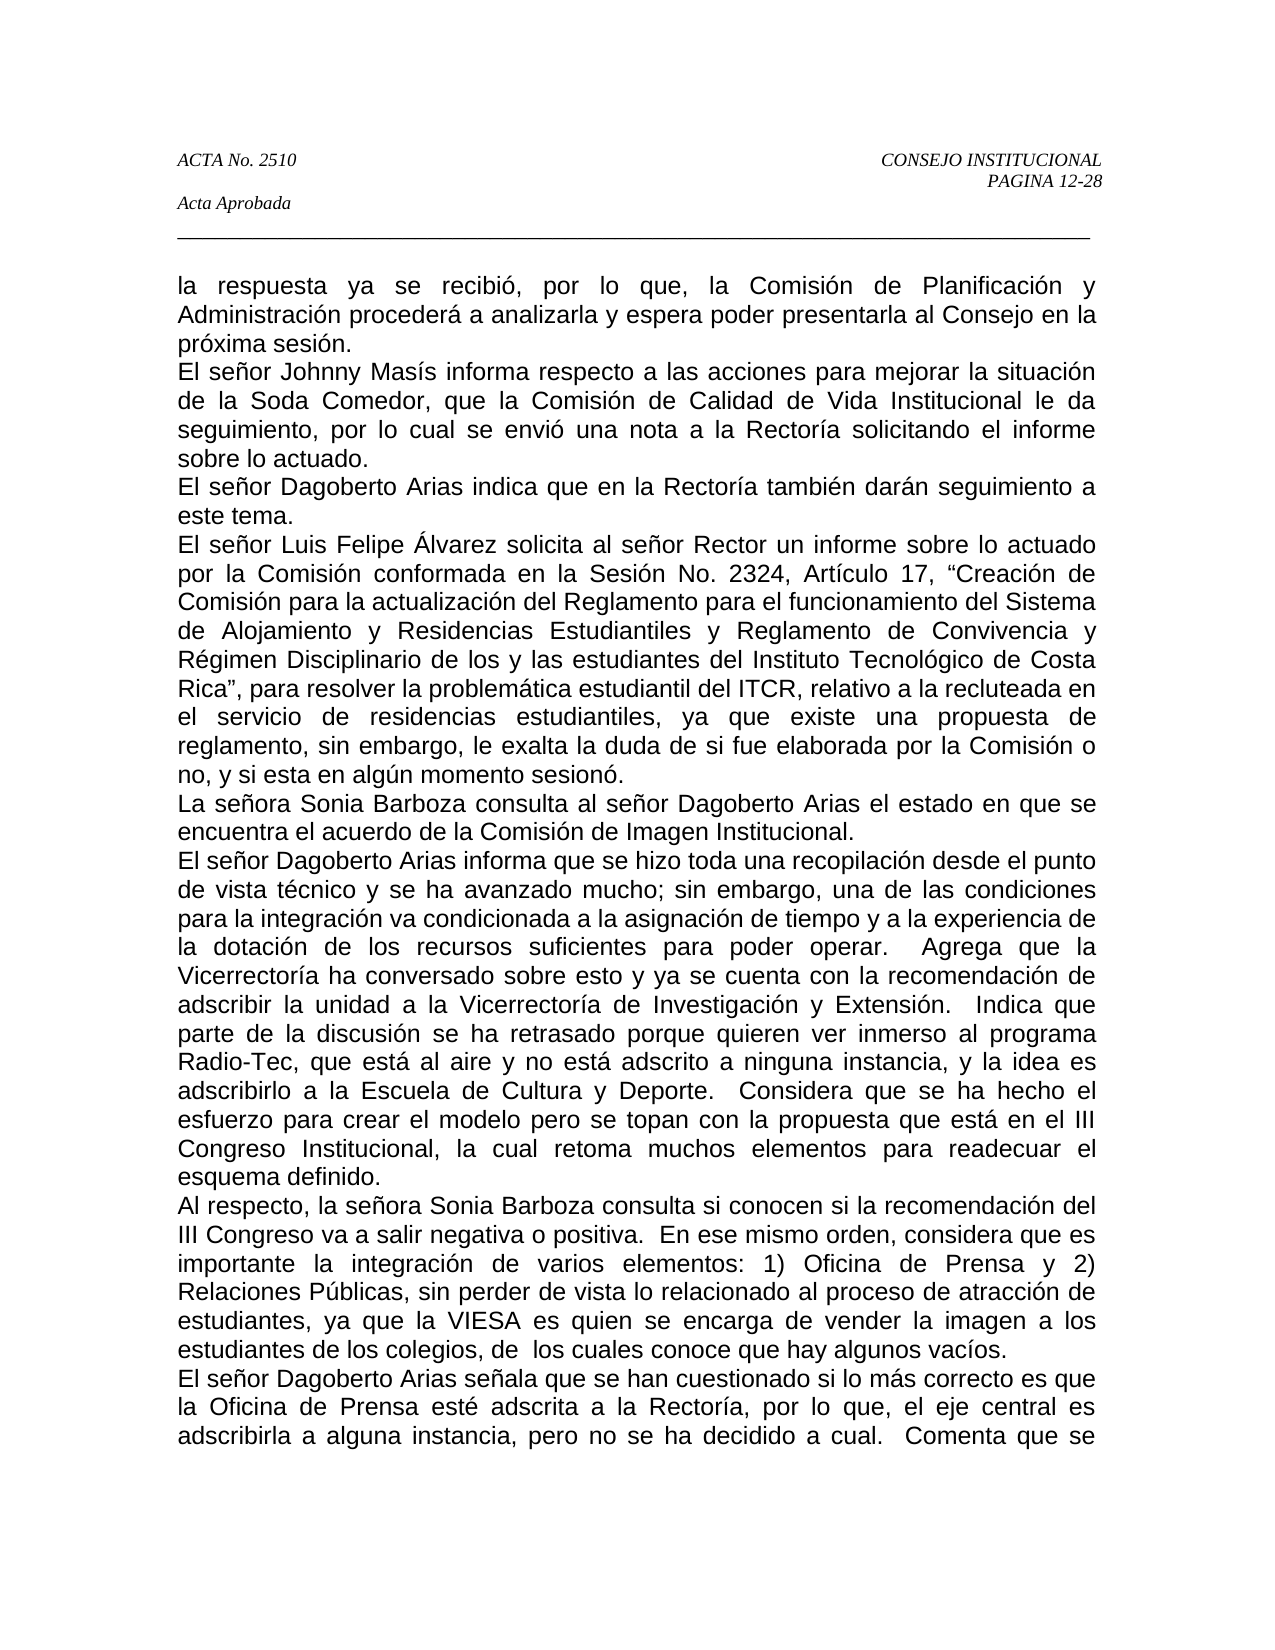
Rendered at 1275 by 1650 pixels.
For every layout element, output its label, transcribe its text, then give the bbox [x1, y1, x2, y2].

text El señor Luis Felipe Álvarez solicita al señor Rector un informe sobre lo actuado por la Comisión conformada en la Sesión No. 2324, Artículo 17, “Creación de Comisión para la actualización del Reglamento para el funcionamiento del Sistema de Alojamiento y Residencias Estudiantiles y Reglamento de Convivencia y Régimen Disciplinario de los y las estudiantes del Instituto Tecnológico de Costa Rica”, para resolver la problemática estudiantil del ITCR, relativo a la recluteada en el servicio de residencias estudiantiles, ya que existe una propuesta de reglamento, sin embargo, le exalta la duda de si fue elaborada por la Comisión o no, y si esta en algún momento sesionó. [177, 530, 1098, 788]
text Al respecto, la señora Sonia Barboza consulta si conocen si la recomendación del III Congreso va a salir negativa o positiva. En ese mismo orden, considera que es importante la integración de varios elementos: 1) Oficina de Prensa y 2) Relaciones Públicas, sin perder de vista lo relacionado al proceso de atracción de estudiantes, ya que la VIESA es quien se encarga de vender la imagen a los estudiantes de los colegios, de los cuales conoce que hay algunos vacíos. [177, 1191, 1098, 1363]
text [177, 1363, 1098, 1450]
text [177, 271, 1098, 357]
text El señor Johnny Masís informa respecto a las acciones para mejorar la situación de la Soda Comedor, que la Comisión de Calidad de Vida Institucional le da seguimiento, por lo cual se envió una nota a la Rectoría solicitando el informe sobre lo actuado. [177, 357, 1098, 472]
text El señor Dagoberto Arias informa que se hizo toda una recopilación desde el punto de vista técnico y se ha avanzado mucho; sin embargo, una de las condiciones para la integración va condicionada a la asignación de tiempo y a la experiencia de la dotación de los recursos suficientes para poder operar. Agrega que la Vicerrectoría ha conversado sobre esto y ya se cuenta con la recomendación de adscribir la unidad a la Vicerrectoría de Investigación y Extensión. Indica que parte de la discusión se ha retrasado porque quieren ver inmerso al programa Radio-Tec, que está al aire y no está adscrito a ninguna instancia, y la idea es adscribirlo a la Escuela de Cultura y Deporte. Considera que se ha hecho el esfuerzo para crear el modelo pero se topan con la propuesta que está en el III Congreso Institucional, la cual retoma muchos elementos para readecuar el esquema definido. [177, 846, 1098, 1191]
text La señora Sonia Barboza consulta al señor Dagoberto Arias el estado en que se encuentra el acuerdo de la Comisión de Imagen Institucional. [177, 788, 1098, 846]
text El señor Dagoberto Arias indica que en la Rectoría también darán seguimiento a este tema. [177, 472, 1098, 530]
